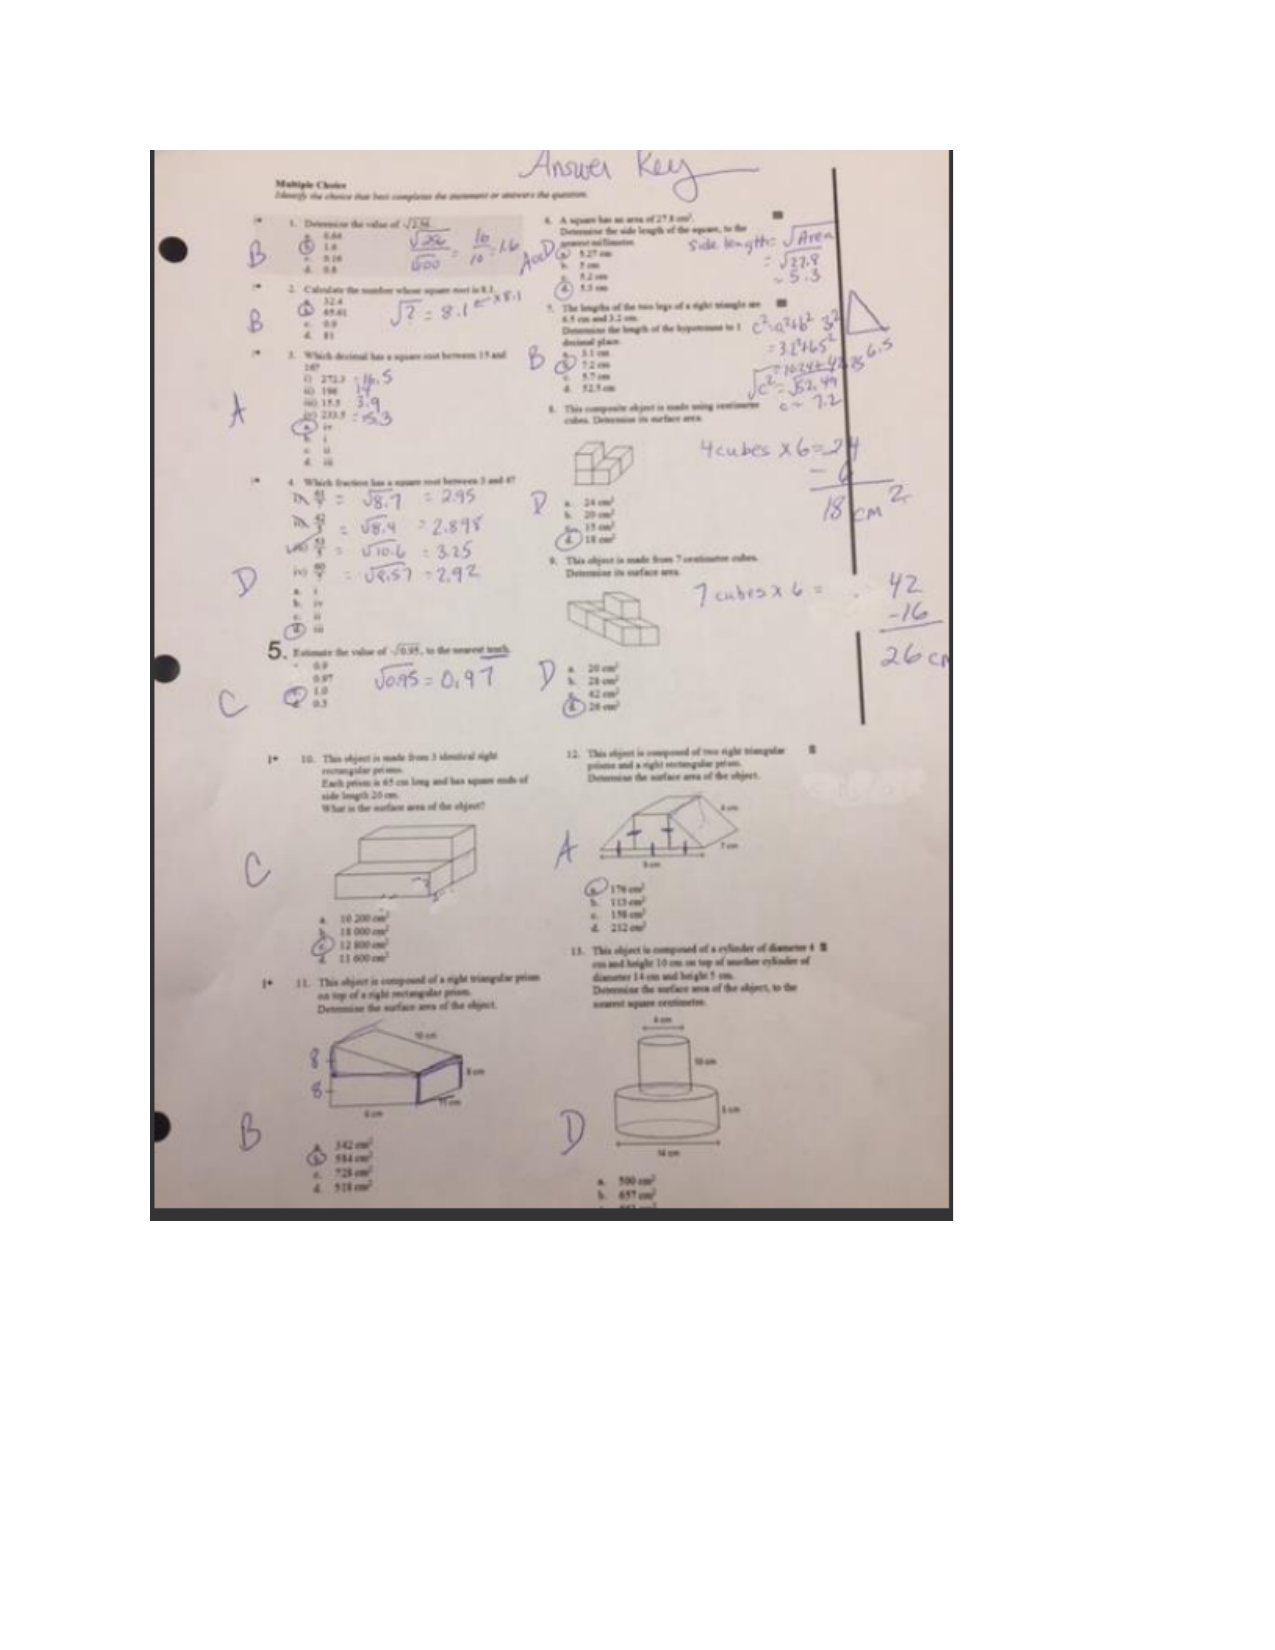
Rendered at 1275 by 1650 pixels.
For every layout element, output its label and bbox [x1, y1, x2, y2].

picture [150, 150, 954, 1221]
